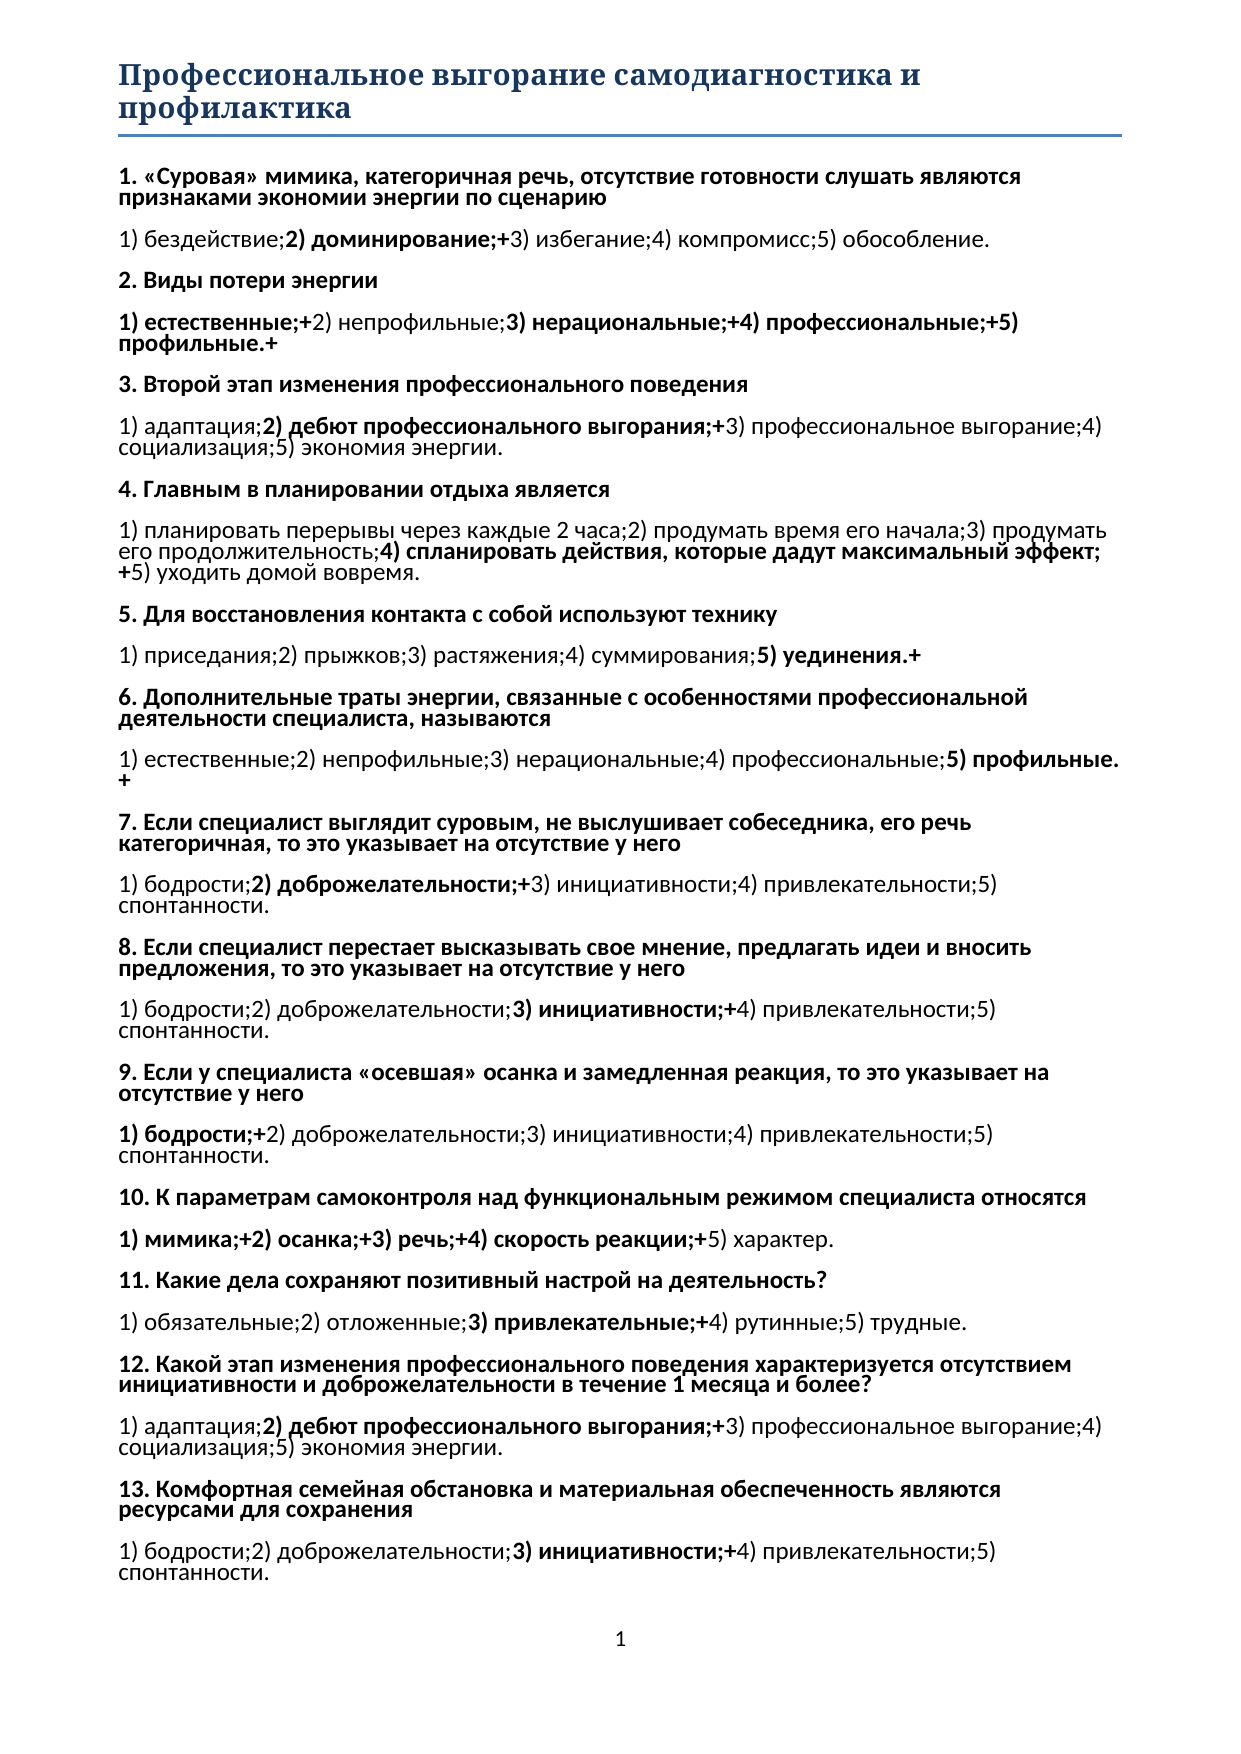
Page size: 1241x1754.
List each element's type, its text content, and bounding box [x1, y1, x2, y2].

text 1) естественные;+2) непрофильные;3) нерациональные;+4) профессиональные;+5) профильные.+ [118, 314, 1122, 355]
text 1) мимика;+2) осанка;+3) речь;+4) скорость реакции;+5) характер. [118, 1230, 1122, 1251]
text 7. Если специалист выглядит суровым, не выслушивает собеседника, его речь категоричная, то это указывает на отсутствие у него [118, 814, 1122, 855]
text 1) адаптация;2) дебют профессионального выгорания;+3) профессиональное выгорание;4) социализация;5) экономия энергии. [118, 1418, 1122, 1459]
text 1) планировать перерывы через каждые 2 часа;2) продумать время его начала;3) продумать его продолжительность;4) спланировать действия, которые дадут максимальный эффект;+5) уходить домой вовремя. [118, 522, 1122, 584]
text 10. К параметрам самоконтроля над функциональным режимом специалиста относятся [533, 1189, 1122, 1209]
text 1) бодрости;+2) доброжелательности;3) инициативности;4) привлекательности;5) спонтанности. [118, 1126, 1122, 1168]
text 1) адаптация;2) дебют профессионального выгорания;+3) профессиональное выгорание;4) социализация;5) экономия энергии. [118, 418, 1122, 459]
text 11. Какие дела сохраняют позитивный настрой на деятельность? [118, 1272, 1122, 1293]
text 5. Для восстановления контакта с собой используют технику [118, 605, 1122, 626]
text 1) приседания;2) прыжков;3) растяжения;4) суммирования;5) уединения.+ [118, 647, 1122, 668]
title Профессиональное выгорание самодиагностика и профилактика [118, 59, 1122, 134]
text 9. Если у специалиста «осевшая» осанка и замедленная реакция, то это указывает на отсутствие у него [118, 1064, 1122, 1105]
text 1) бодрости;2) доброжелательности;+3) инициативности;4) привлекательности;5) спонтанности. [118, 876, 1122, 918]
text 13. Комфортная семейная обстановка и материальная обеспеченность являются ресурсами для сохранения [118, 1480, 1122, 1522]
text 12. Какой этап изменения профессионального поведения характеризуется отсутствием инициативности и доброжелательности в течение 1 месяца и более? [118, 1355, 1122, 1397]
text 3. Второй этап изменения профессионального поведения [118, 376, 1122, 397]
text 1) бодрости;2) доброжелательности;3) инициативности;+4) привлекательности;5) спонтанности. [118, 1001, 1122, 1043]
text 8. Если специалист перестает высказывать свое мнение, предлагать идеи и вносить предложения, то это указывает на отсутствие у него [118, 939, 1122, 980]
text 6. Дополнительные траты энергии, связанные с особенностями профессиональной деятельности специалиста, называются [118, 689, 1122, 730]
text 1) бодрости;2) доброжелательности;3) инициативности;+4) привлекательности;5) спонтанности. [118, 1543, 1122, 1584]
text 1) естественные;2) непрофильные;3) нерациональные;4) профессиональные;5) профильные.+ [118, 751, 1122, 793]
text 1) обязательные;2) отложенные;3) привлекательные;+4) рутинные;5) трудные. [118, 1314, 1122, 1334]
text 10. К параметрам самоконтроля над функциональным режимом специалиста относятся [118, 1189, 530, 1209]
text 4. Главным в планировании отдыха является [118, 480, 1122, 501]
text 1) бездействие;2) доминирование;+3) избегание;4) компромисс;5) обособление. [118, 230, 1122, 251]
text 1. «Суровая» мимика, категоричная речь, отсутствие готовности слушать являются признаками экономии энергии по сценарию [118, 168, 1122, 209]
text 2. Виды потери энергии [118, 272, 1122, 293]
